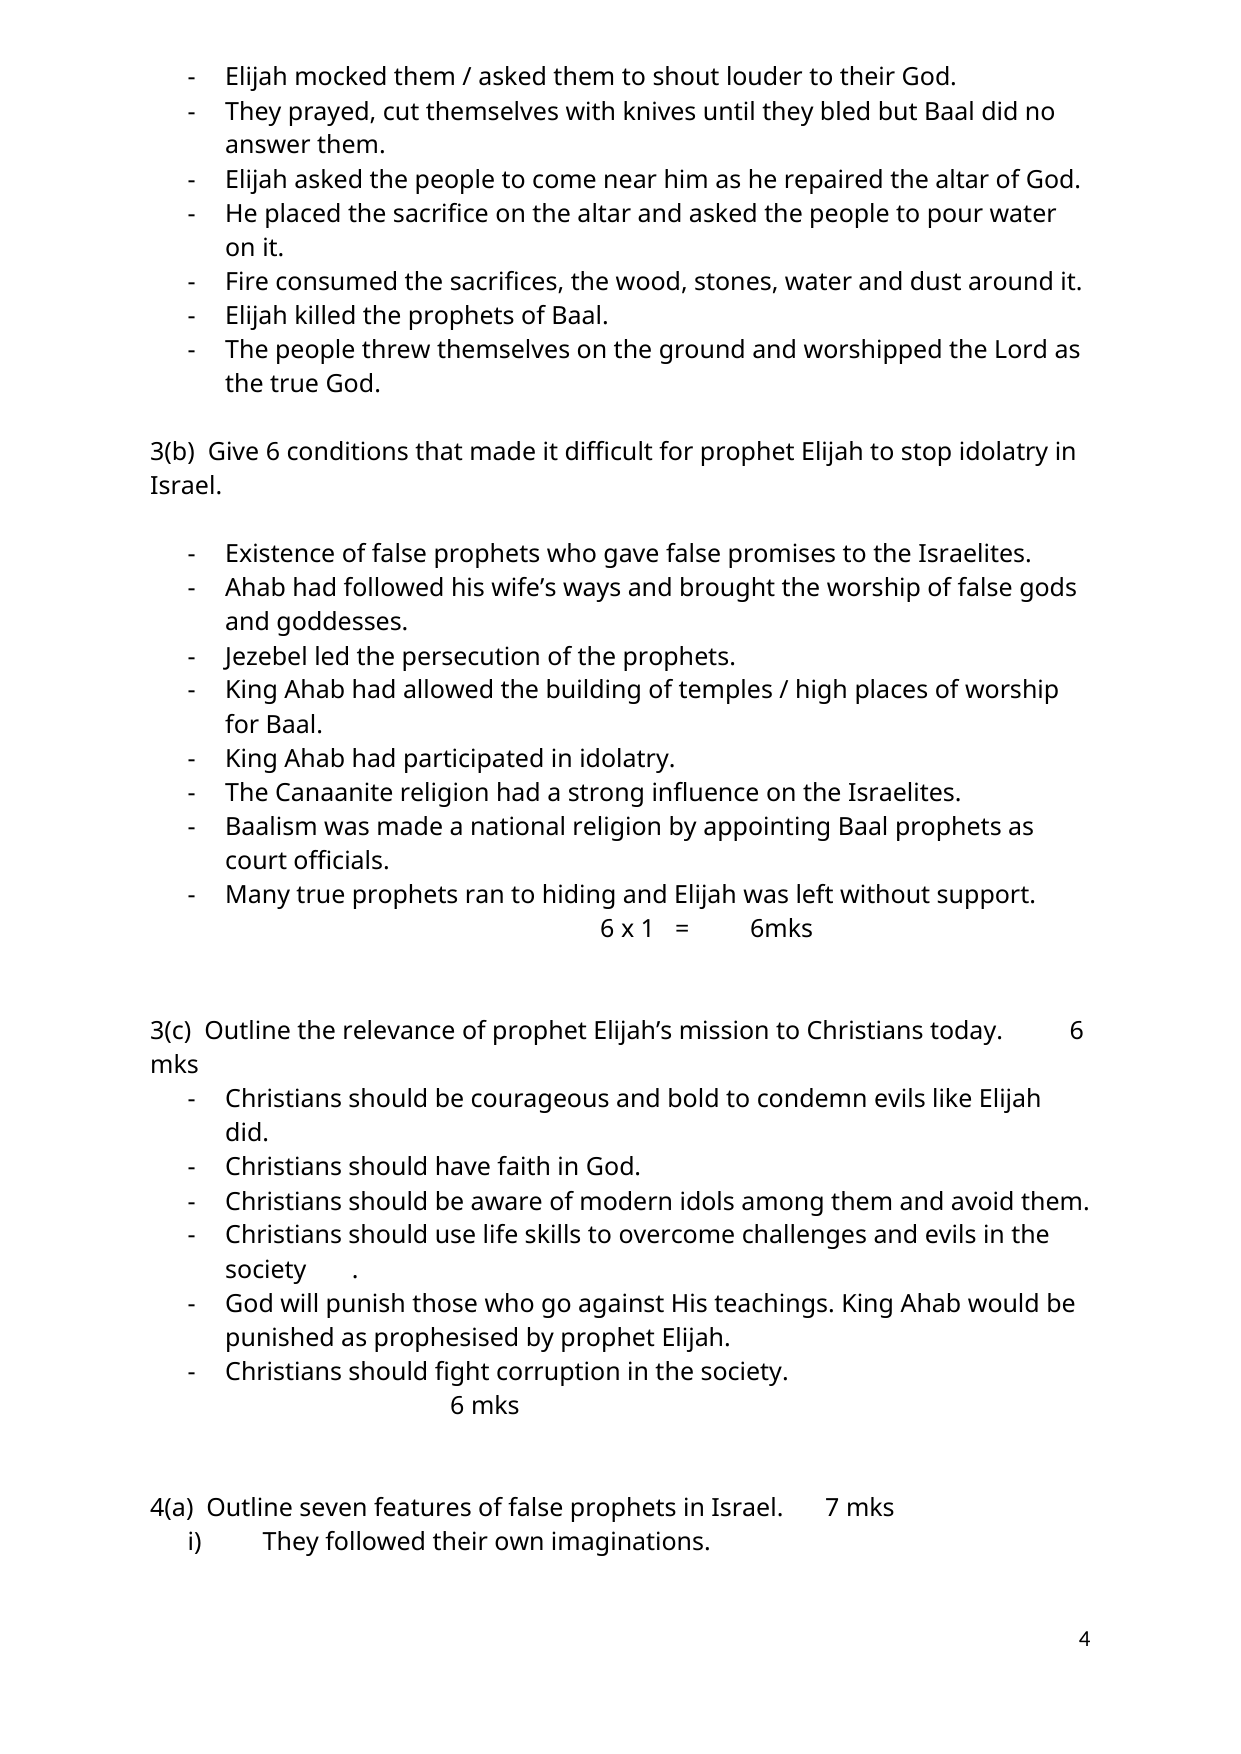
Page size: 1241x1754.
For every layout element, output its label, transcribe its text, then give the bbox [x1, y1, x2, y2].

list Christians should be aware of modern idols among them and avoid them. [187, 1183, 1090, 1217]
list Existence of false prophets who gave false promises to the Israelites. [187, 536, 1090, 570]
list Christians should have faith in God. [187, 1149, 1090, 1183]
list Ahab had followed his wife’s ways and brought the worship of false gods and goddesses. [187, 570, 1090, 638]
list They followed their own imaginations. [187, 1524, 1090, 1558]
text 6 mks [450, 1387, 1090, 1422]
list Elijah killed the prophets of Baal. [187, 297, 1090, 332]
list Christians should be courageous and bold to condemn evils like Elijah did. [187, 1081, 1090, 1149]
list The people threw themselves on the ground and worshipped the Lord as the true God. [187, 332, 1090, 400]
list Christians should fight corruption in the society. [187, 1353, 1090, 1387]
list He placed the sacrifice on the altar and asked the people to pour water on it. [187, 195, 1090, 263]
text 4(a) Outline seven features of false prophets in Israel. 7 mks [150, 1490, 1090, 1524]
text 6 x 1 = 6mks [600, 911, 1090, 945]
text 3(c) Outline the relevance of prophet Elijah’s mission to Christians today. 6 mks [150, 1013, 1090, 1081]
list They prayed, cut themselves with knives until they bled but Baal did no answer them. [187, 93, 1090, 161]
list Many true prophets ran to hiding and Elijah was left without support. [187, 877, 1090, 911]
list Jezebel led the persecution of the prophets. [187, 638, 1090, 672]
list Baalism was made a national religion by appointing Baal prophets as court officials. [187, 808, 1090, 877]
list Fire consumed the sacrifices, the wood, stones, water and dust around it. [187, 263, 1090, 297]
list The Canaanite religion had a strong influence on the Israelites. [187, 774, 1090, 808]
list Elijah asked the people to come near him as he repaired the altar of God. [187, 161, 1090, 195]
list God will punish those who go against His teachings. King Ahab would be punished as prophesised by prophet Elijah. [187, 1285, 1090, 1353]
list King Ahab had allowed the building of temples / high places of worship for Baal. [187, 672, 1090, 740]
list King Ahab had participated in idolatry. [187, 740, 1090, 774]
list Christians should use life skills to overcome challenges and evils in the society . [187, 1217, 1090, 1285]
text 3(b) Give 6 conditions that made it difficult for prophet Elijah to stop idolatry in Israel. [150, 434, 1090, 502]
list Elijah mocked them / asked them to shout louder to their God. [187, 59, 1090, 93]
